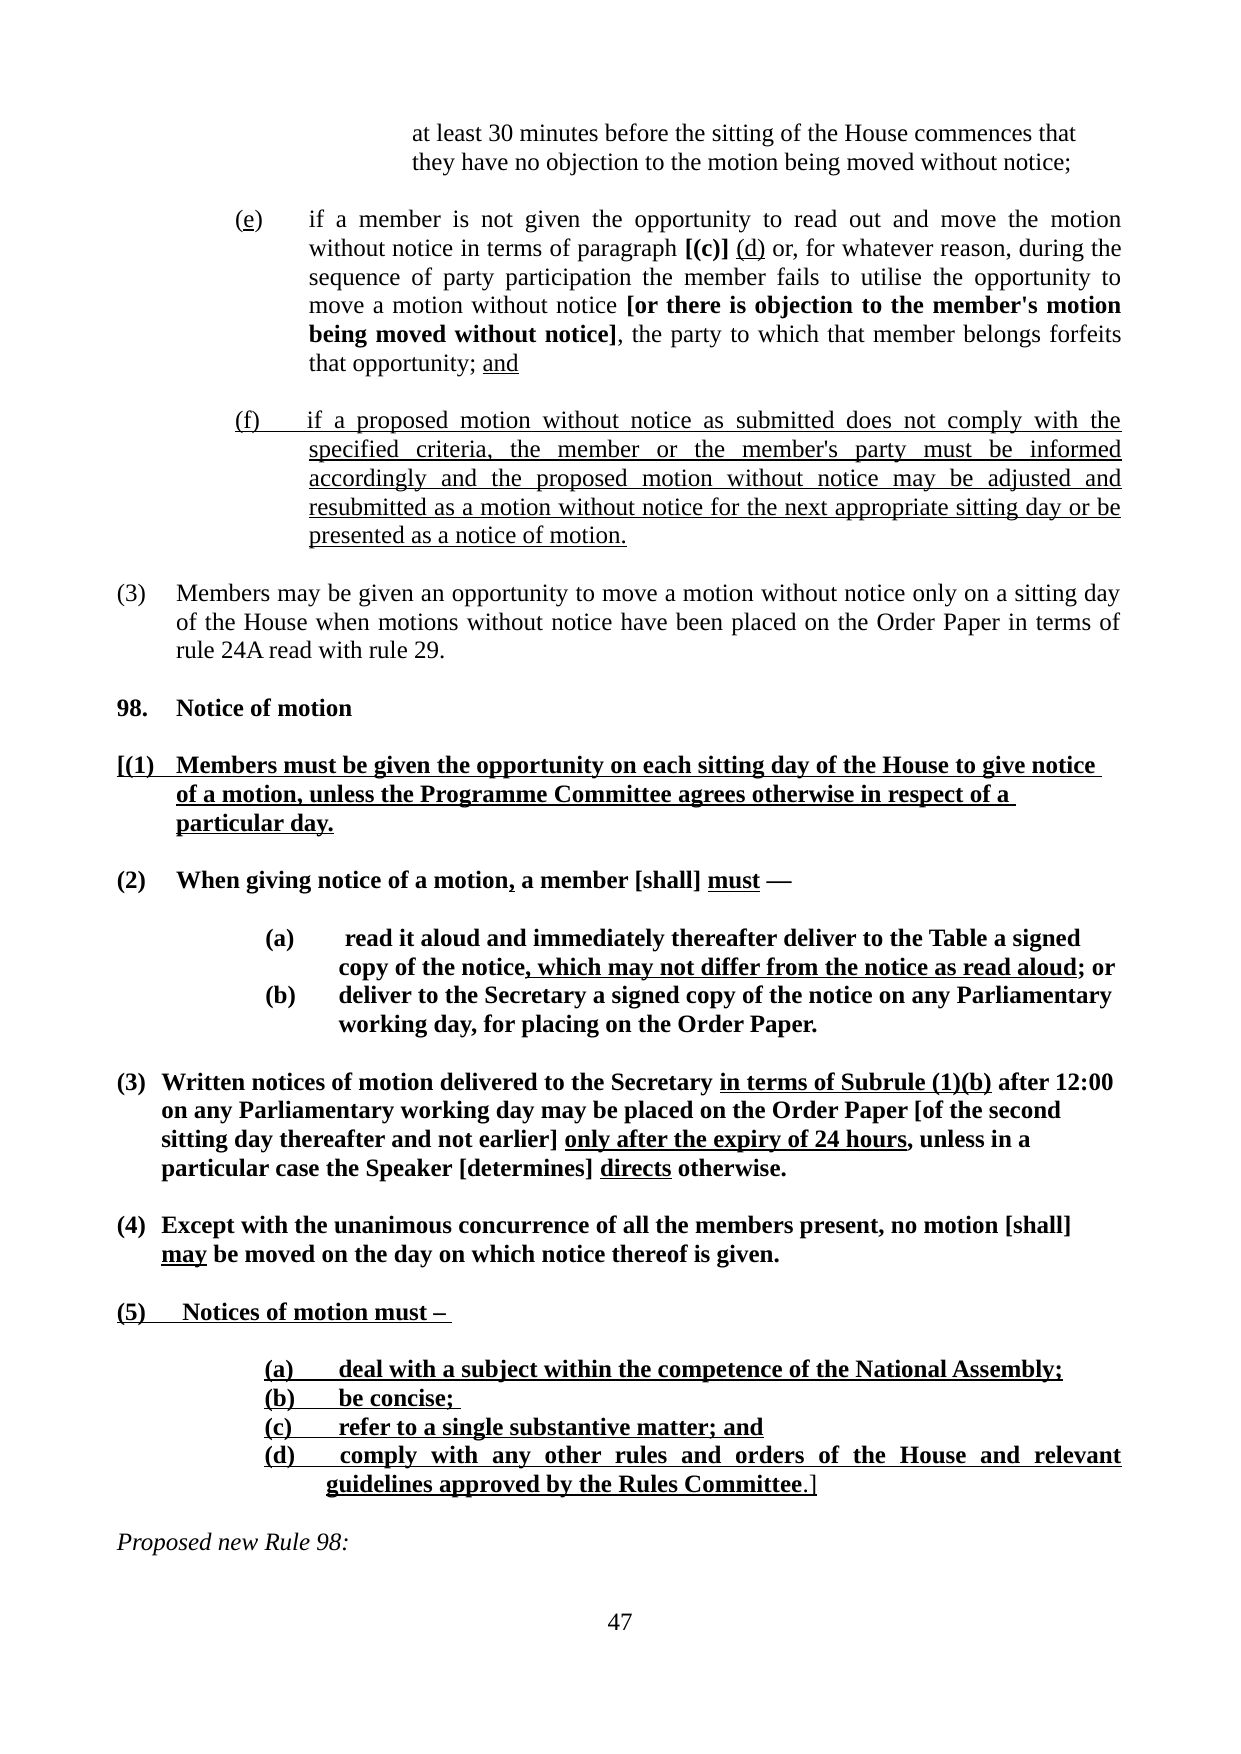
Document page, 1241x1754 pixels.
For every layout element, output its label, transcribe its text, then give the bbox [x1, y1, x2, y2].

text (f) if a proposed motion without notice as submitted does not comply with the specified criteria, the member or the member's party must be informed accordingly and the proposed motion without notice may be adjusted and resubmitted as a motion without notice for the next appropriate sitting day or be presented as a notice of motion. [235, 406, 1122, 431]
text (4) Except with the unanimous concurrence of all the members present, no motion [shall] may be moved on the day on which notice thereof is given. [117, 1211, 1122, 1268]
text (2) When giving notice of a motion, a member [shall] must — [117, 866, 1122, 894]
text (d) comply with any other rules and orders of the House and relevant guidelines approved by the Rules Committee.] [264, 1467, 1122, 1498]
text (3) Members may be given an opportunity to move a motion without notice only on a sitting day of the House when motions without notice have been placed on the Order Paper in terms of rule 24A read with rule 29. [117, 578, 1122, 664]
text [340, 118, 1122, 176]
text (3) Written notices of motion delivered to the Secretary in terms of Subrule (1)(b) after 12:00 on any Parliamentary working day may be placed on the Order Paper [of the second sitting day thereafter and not earlier] only after the expiry of 24 hours, unless in a particular case the Speaker [determines] directs otherwise. [117, 1067, 1122, 1182]
text [(1) Members must be given the opportunity on each sitting day of the House to give notice of a motion, unless the Programme Committee agrees otherwise in respect of a particular day. [117, 751, 1122, 837]
text (b) be concise; [194, 1383, 1122, 1412]
text (e) if a member is not given the opportunity to read out and move the motion without notice in terms of paragraph [(c)] (d) or, for whatever reason, during the sequence of party participation the member fails to utilise the opportunity to move a motion without notice [or there is objection to the member's motion being moved without notice], the party to which that member belongs forfeits that opportunity; and [235, 204, 1122, 377]
text (b) deliver to the Secretary a signed copy of the notice on any Parliamentary working day, for placing on the Order Paper. [265, 981, 1122, 1038]
text Proposed new Rule 98: [117, 1527, 1122, 1556]
text 98. Notice of motion [117, 693, 1122, 722]
text (c) refer to a single substantive matter; and [194, 1412, 1122, 1441]
text (d) comply with any other rules and orders of the House and relevant guidelines approved by the Rules Committee.] [264, 1441, 1122, 1466]
text (a) deal with a subject within the competence of the National Assembly; [189, 1354, 1122, 1383]
text (5) Notices of motion must – [117, 1297, 1122, 1326]
text (a) read it aloud and immediately thereafter deliver to the Table a signed copy of the notice, which may not differ from the notice as read aloud; or [265, 923, 1122, 981]
text (f) if a proposed motion without notice as submitted does not comply with the specified criteria, the member or the member's party must be informed accordingly and the proposed motion without notice may be adjusted and resubmitted as a motion without notice for the next appropriate sitting day or be presented as a notice of motion. [235, 432, 1122, 549]
